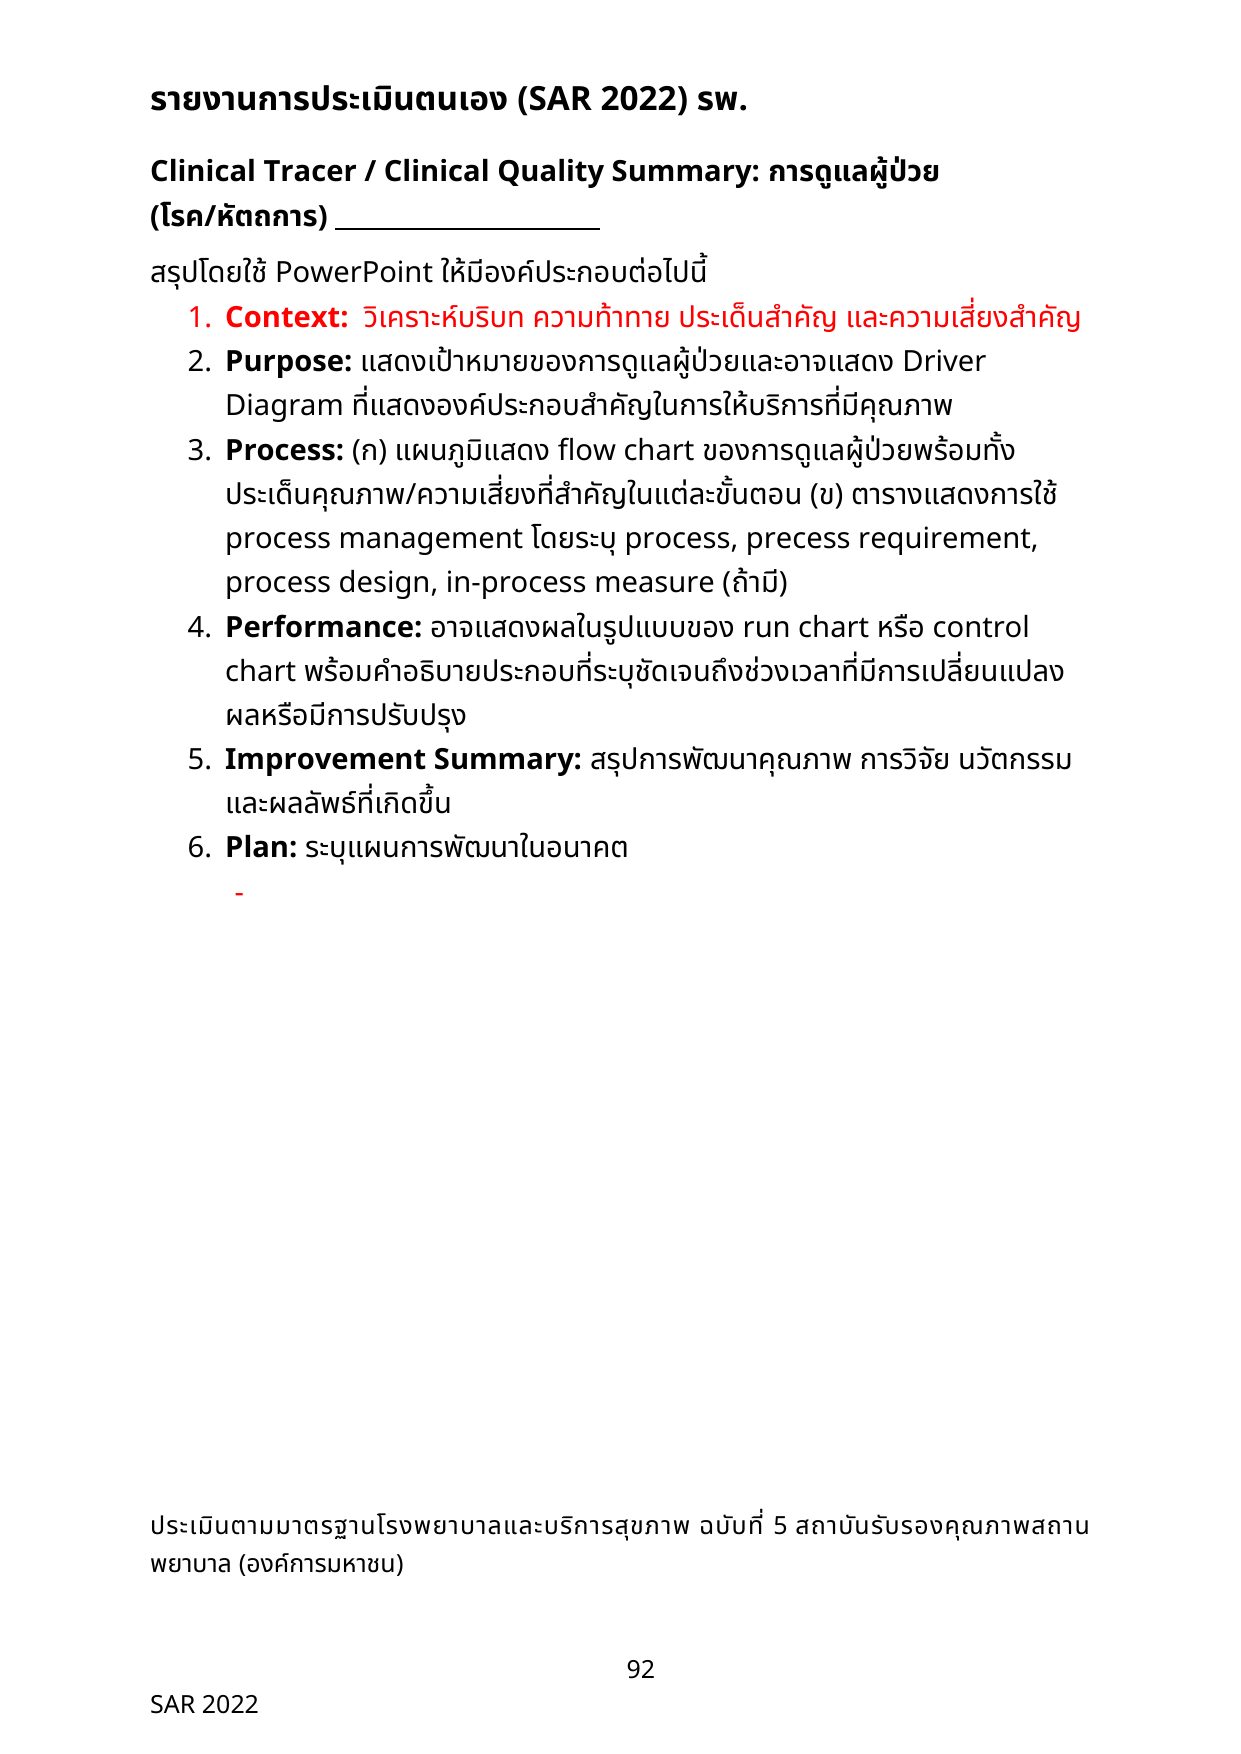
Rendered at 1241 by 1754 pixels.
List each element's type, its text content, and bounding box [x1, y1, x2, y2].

list Improvement Summary: สรุปการพัฒนาคุณภาพ การวิจัย นวัตกรรม และผลลัพธ์ที่เกิดขึ้น [187, 738, 1090, 827]
text สรุปโดยใช้ PowerPoint ให้มีองค์ประกอบต่อไปนี้ [150, 252, 1090, 296]
list Process: (ก) แผนภูมิแสดง flow chart ของการดูแลผู้ป่วยพร้อมทั้งประเด็นคุณภาพ/ความเสี่ยงที่สำคัญในแต่ละขั้นตอน (ข) ตารางแสดงการใช้ process management โดยระบุ process, precess requirement, process design, in-process measure (ถ้ามี) [187, 429, 1090, 606]
list Purpose: แสดงเป้าหมายของการดูแลผู้ป่วยและอาจแสดง Driver Diagram ที่แสดงองค์ประกอบสำคัญในการให้บริการที่มีคุณภาพ [187, 340, 1090, 429]
text Clinical Tracer / Clinical Quality Summary: การดูแลผู้ป่วย (โรค/หัตถการ) [150, 151, 1090, 239]
list Performance: อาจแสดงผลในรูปแบบของ run chart หรือ control chart พร้อมคำอธิบายประกอบที่ระบุชัดเจนถึงช่วงเวลาที่มีการเปลี่ยนแปลงผลหรือมีการปรับปรุง [187, 606, 1090, 738]
list Context: วิเคราะห์บริบท ความท้าทาย ประเด็นสำคัญ และความเสี่ยงสำคัญ [187, 296, 1090, 340]
list Plan: ระบุแผนการพัฒนาในอนาคต [187, 827, 1090, 871]
